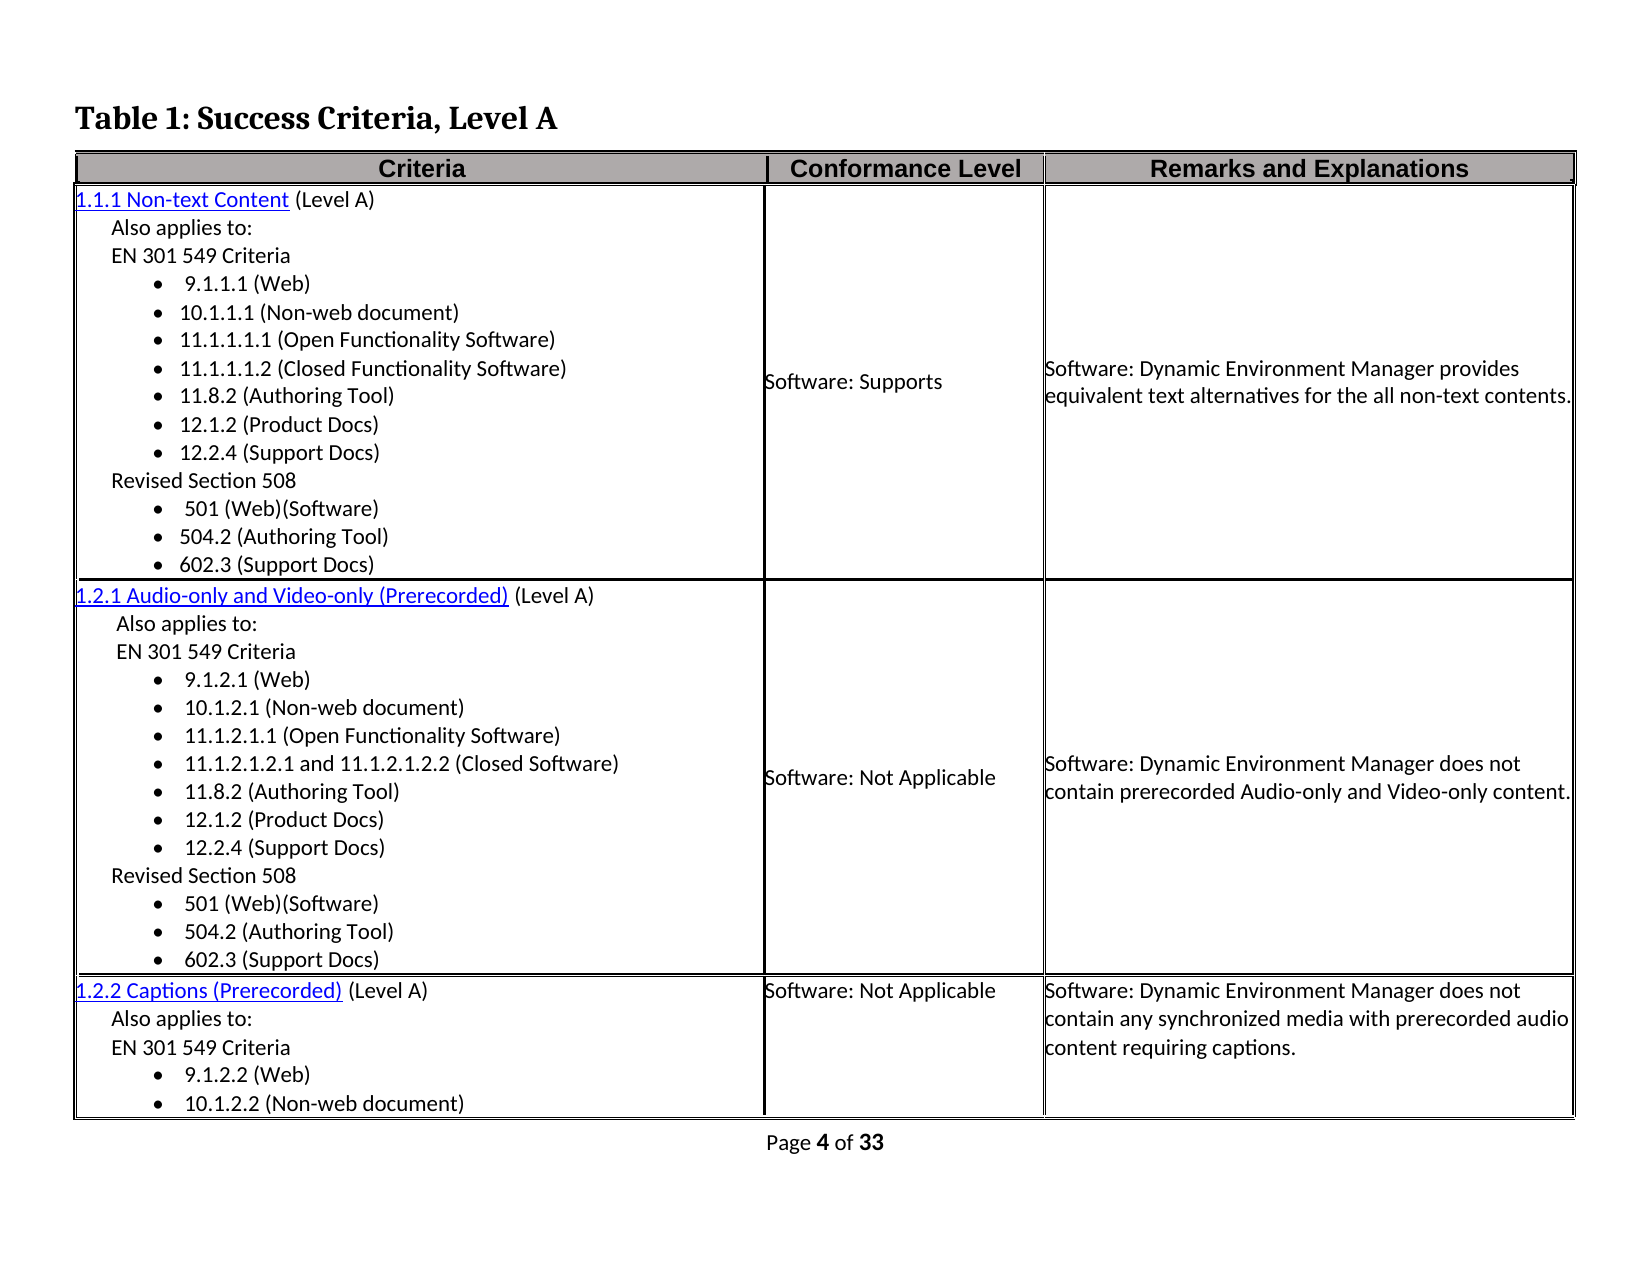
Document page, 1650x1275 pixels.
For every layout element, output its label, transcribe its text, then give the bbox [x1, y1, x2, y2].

subtitle Table 1: Success Criteria, Level A [75, 100, 1575, 138]
table_cell Software: Dynamic Environment Manager provides equivalent text alternatives for the all non-text contents. [1046, 186, 1572, 578]
table_header Remarks and Explanations [1045, 154, 1573, 182]
table_cell 1.2.1 Audio-only and Video-only (Prerecorded) (Level A) Also applies to: EN 301 549 Criteria • 9.1.2.1 (Web) • 10.1.2.1 (Non-web document) • 11.1.2.1.1 (Open Functionality Software) • 11.1.2.1.2.1 and 11.1.2.1.2.2 (Closed Software) • 11.8.2 (Authoring Tool) • 12.1.2 (Product Docs) • 12.2.4 (Support Docs) Revised Section 508 • 501 (Web)(Software) • 504.2 (Authoring Tool) • 602.3 (Support Docs) [75, 578, 763, 973]
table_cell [77, 973, 764, 1117]
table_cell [1045, 977, 1574, 1117]
table_header Criteria [76, 154, 767, 182]
table_cell Software: Not Applicable [764, 977, 1044, 1117]
table_header Conformance Level [767, 154, 1044, 182]
table_cell Software: Not Applicable [766, 581, 1043, 973]
table_cell Software: Dynamic Environment Manager does not contain prerecorded Audio-only and Video-only content. [1046, 581, 1572, 973]
table_cell 1.1.1 Non-text Content (Level A) Also applies to: EN 301 549 Criteria • 9.1.1.1 (Web) • 10.1.1.1 (Non-web document) • 11.1.1.1.1 (Open Functionality Software) • 11.1.1.1.2 (Closed Functionality Software) • 11.8.2 (Authoring Tool) • 12.1.2 (Product Docs) • 12.2.4 (Support Docs) Revised Section 508 • 501 (Web)(Software) • 504.2 (Authoring Tool) • 602.3 (Support Docs) [77, 186, 763, 578]
table_cell Software: Supports [766, 186, 1043, 578]
